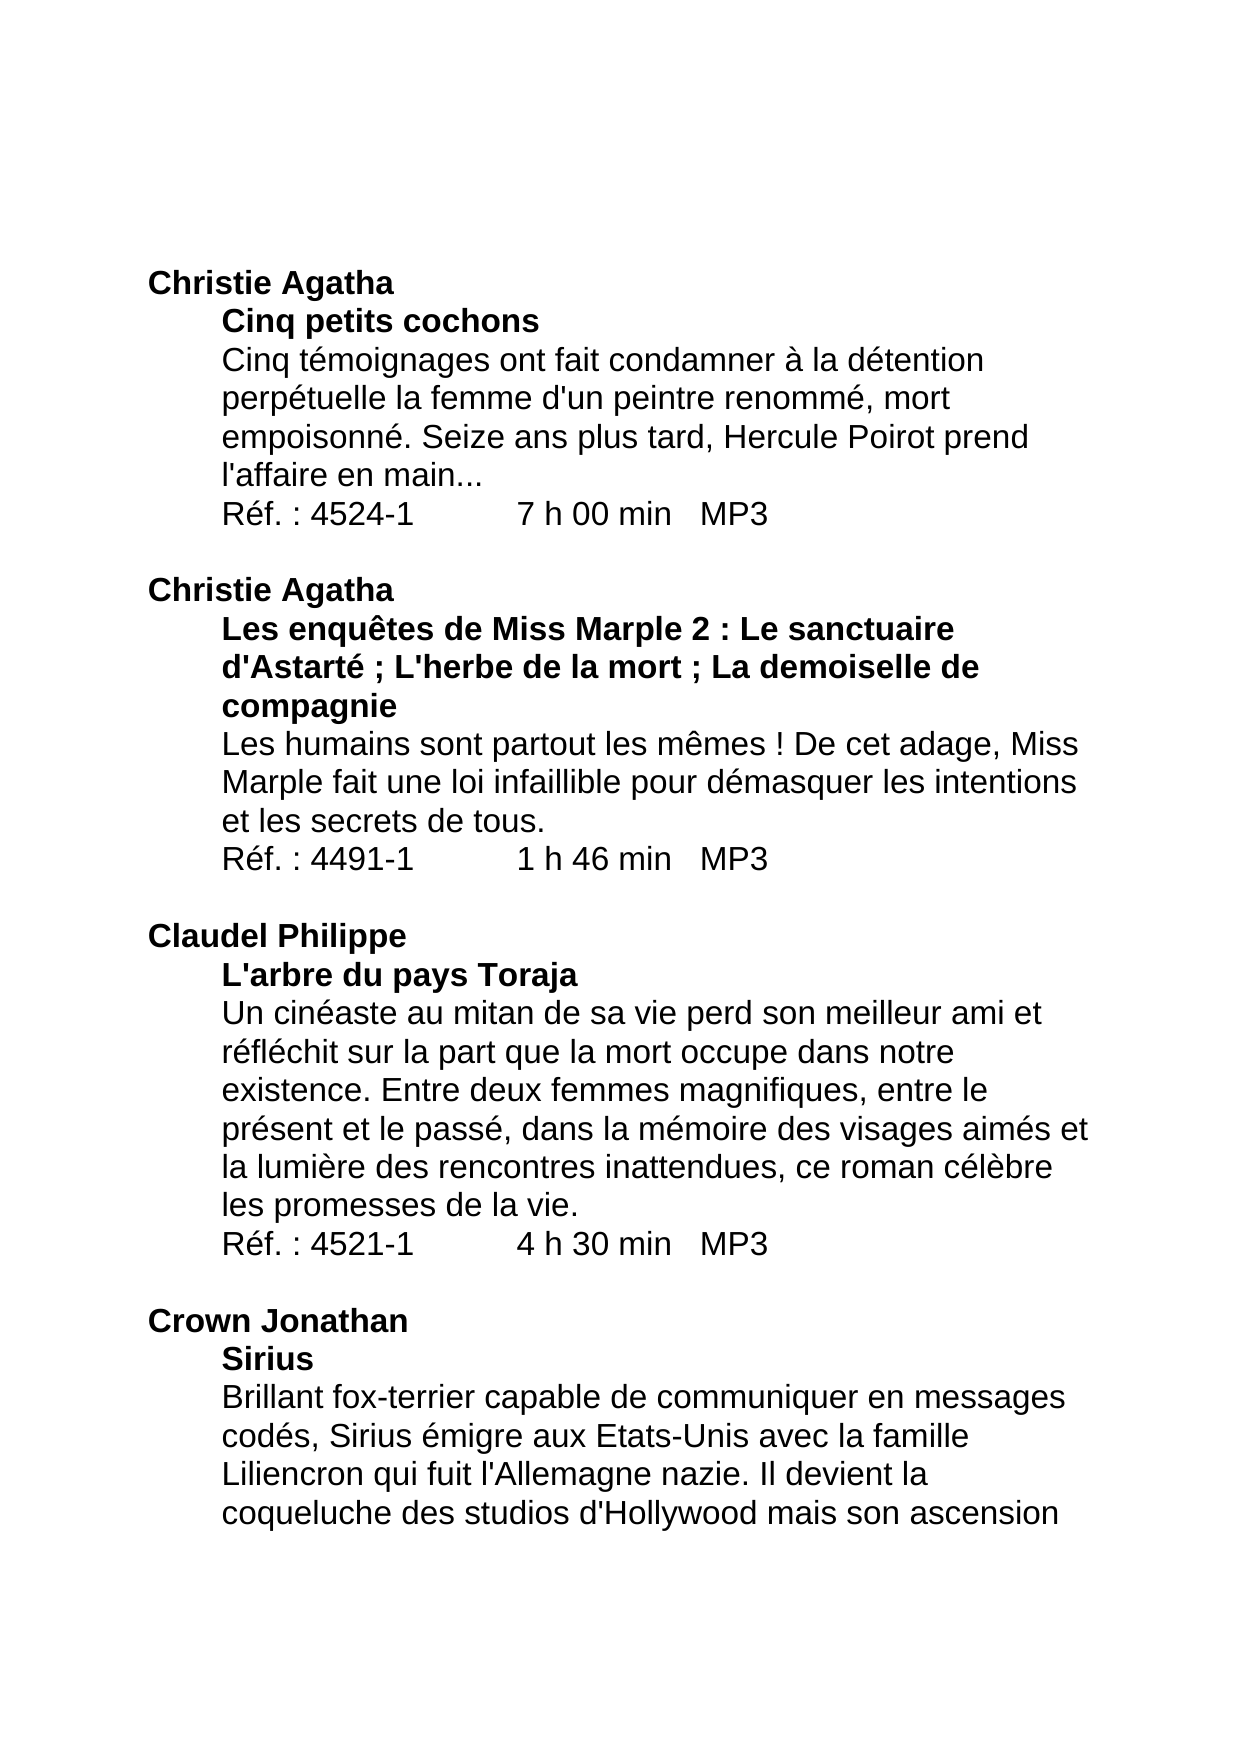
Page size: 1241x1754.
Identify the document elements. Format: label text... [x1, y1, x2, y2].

text Cinq petits cochons [148, 301, 1093, 340]
text Crown Jonathan [148, 1301, 1093, 1339]
text Les humains sont partout les mêmes ! De cet adage, Miss Marple fait une loi infaillible pour démasquer les intentions et les secrets de tous. [148, 724, 1093, 839]
text Sirius [148, 1339, 1093, 1378]
text Claudel Philippe [148, 916, 1093, 955]
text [148, 1378, 1093, 1531]
text Réf. : 4524-1 7 h 00 min MP3 [148, 493, 1093, 532]
text Cinq témoignages ont fait condamner à la détention perpétuelle la femme d'un peintre renommé, mort empoisonné. Seize ans plus tard, Hercule Poirot prend l'affaire en main... [148, 340, 1093, 493]
text Christie Agatha [148, 570, 1093, 609]
text Les enquêtes de Miss Marple 2 : Le sanctuaire d'Astarté ; L'herbe de la mort ; La demoiselle de compagnie [148, 609, 1093, 724]
text L'arbre du pays Toraja [148, 955, 1093, 993]
text Réf. : 4491-1 1 h 46 min MP3 [148, 839, 1093, 878]
text Christie Agatha [148, 263, 1093, 301]
text Réf. : 4521-1 4 h 30 min MP3 [148, 1224, 1093, 1262]
text Un cinéaste au mitan de sa vie perd son meilleur ami et réfléchit sur la part que la mort occupe dans notre existence. Entre deux femmes magnifiques, entre le présent et le passé, dans la mémoire des visages aimés et la lumière des rencontres inattendues, ce roman célèbre les promesses de la vie. [148, 993, 1093, 1224]
